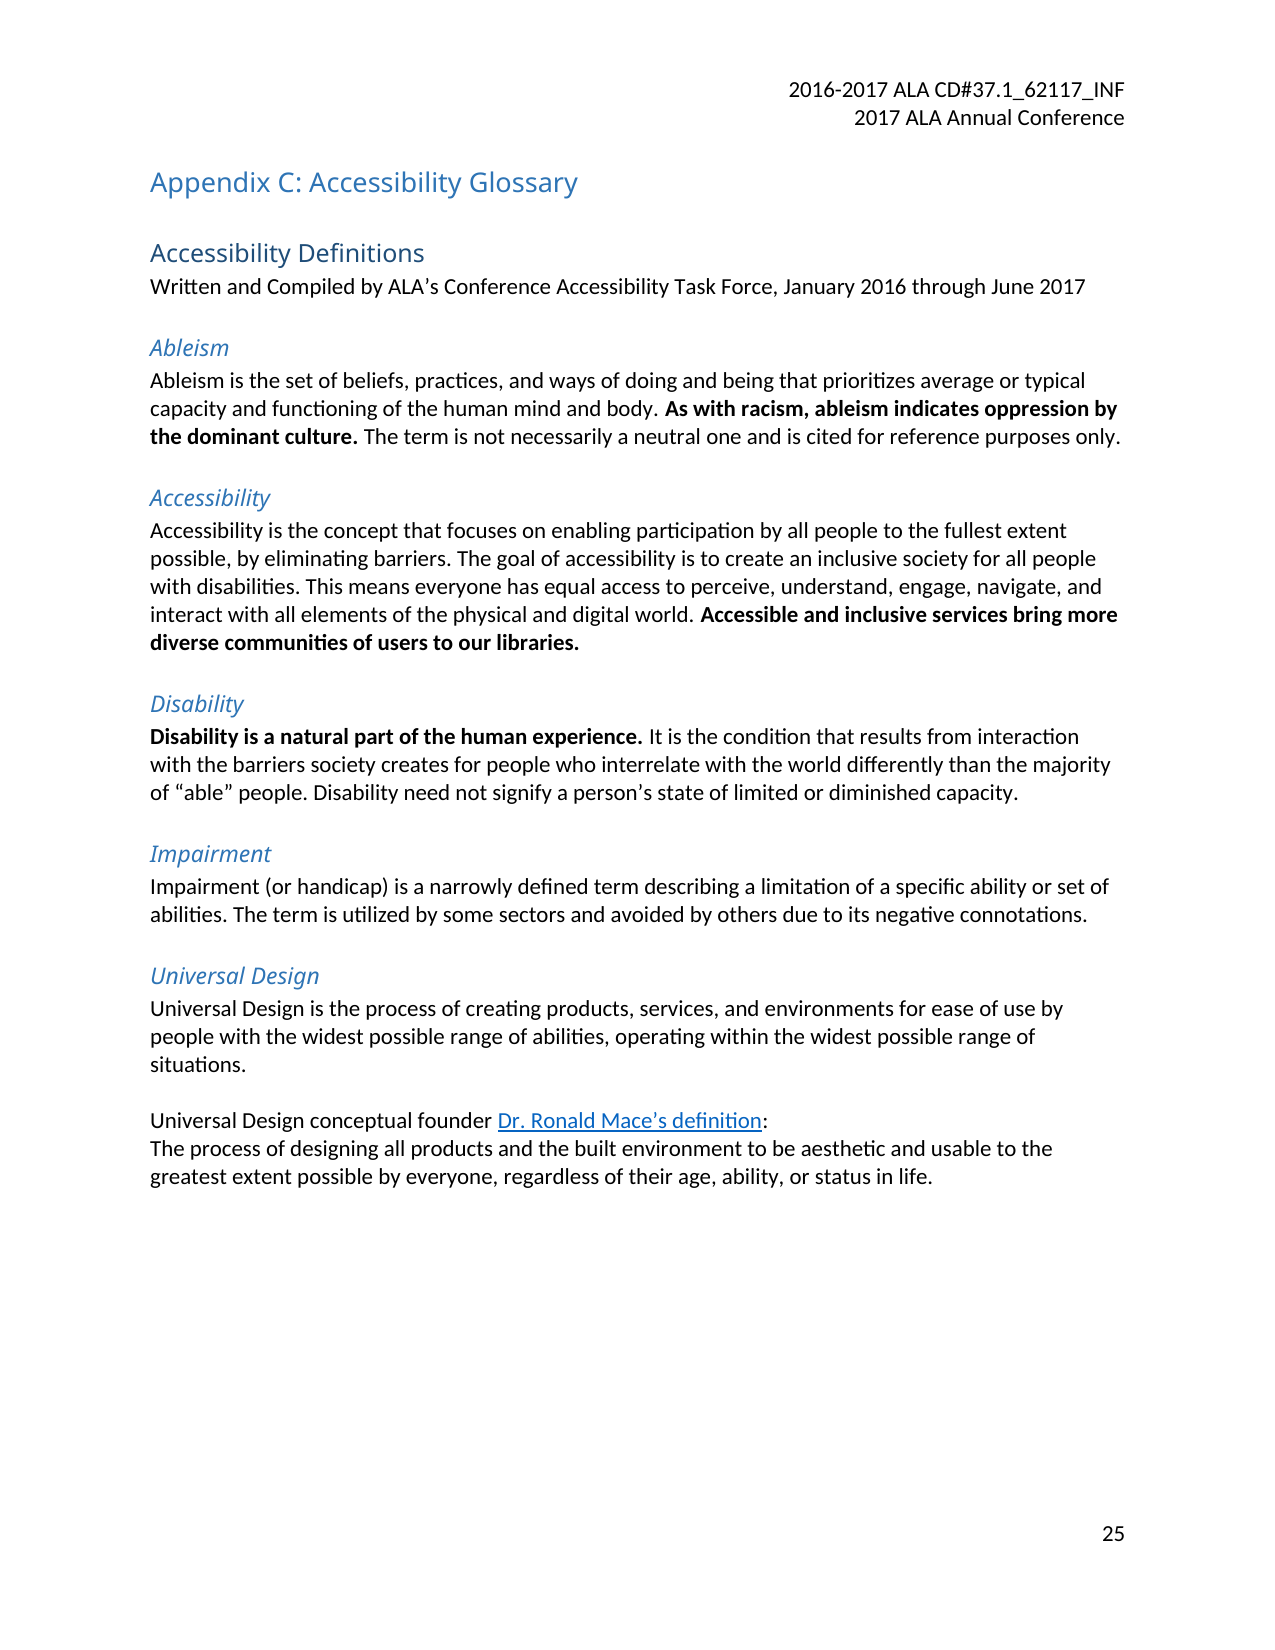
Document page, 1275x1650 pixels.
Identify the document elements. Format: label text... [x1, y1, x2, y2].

text Universal Design is the process of creating products, services, and environments for ease of use by people with the widest possible range of abilities, operating within the widest possible range of situations. [150, 994, 1125, 1078]
text Accessibility is the concept that focuses on enabling participation by all people to the fullest extent possible, by eliminating barriers. The goal of accessibility is to create an inclusive society for all people with disabilities. This means everyone has equal access to perceive, understand, engage, navigate, and interact with all elements of the physical and digital world. Accessible and inclusive services bring more diverse communities of users to our libraries. [150, 516, 1125, 656]
subtitle Disability [150, 688, 1125, 719]
text Written and Compiled by ALA’s Conference Accessibility Task Force, January 2016 through June 2017 [150, 272, 1125, 300]
text The process of designing all products and the built environment to be aesthetic and usable to the greatest extent possible by everyone, regardless of their age, ability, or status in life. [150, 1134, 1125, 1190]
subtitle Universal Design [150, 960, 1125, 991]
text Universal Design conceptual founder Dr. Ronald Mace’s definition: [150, 1106, 1125, 1134]
subtitle Accessibility Definitions [150, 235, 1125, 269]
subtitle Appendix C: Accessibility Glossary [150, 163, 1125, 200]
subtitle Accessibility [150, 482, 1125, 513]
text Impairment (or handicap) is a narrowly defined term describing a limitation of a specific ability or set of abilities. The term is utilized by some sectors and avoided by others due to its negative connotations. [150, 872, 1125, 928]
text Disability is a natural part of the human experience. It is the condition that results from interaction with the barriers society creates for people who interrelate with the world differently than the majority of “able” people. Disability need not signify a person’s state of limited or diminished capacity. [150, 722, 1125, 806]
subtitle Impairment [150, 838, 1125, 869]
text Ableism is the set of beliefs, practices, and ways of doing and being that prioritizes average or typical capacity and functioning of the human mind and body. As with racism, ableism indicates oppression by the dominant culture. The term is not necessarily a neutral one and is cited for reference purposes only. [150, 366, 1125, 450]
subtitle Ableism [150, 332, 1125, 363]
